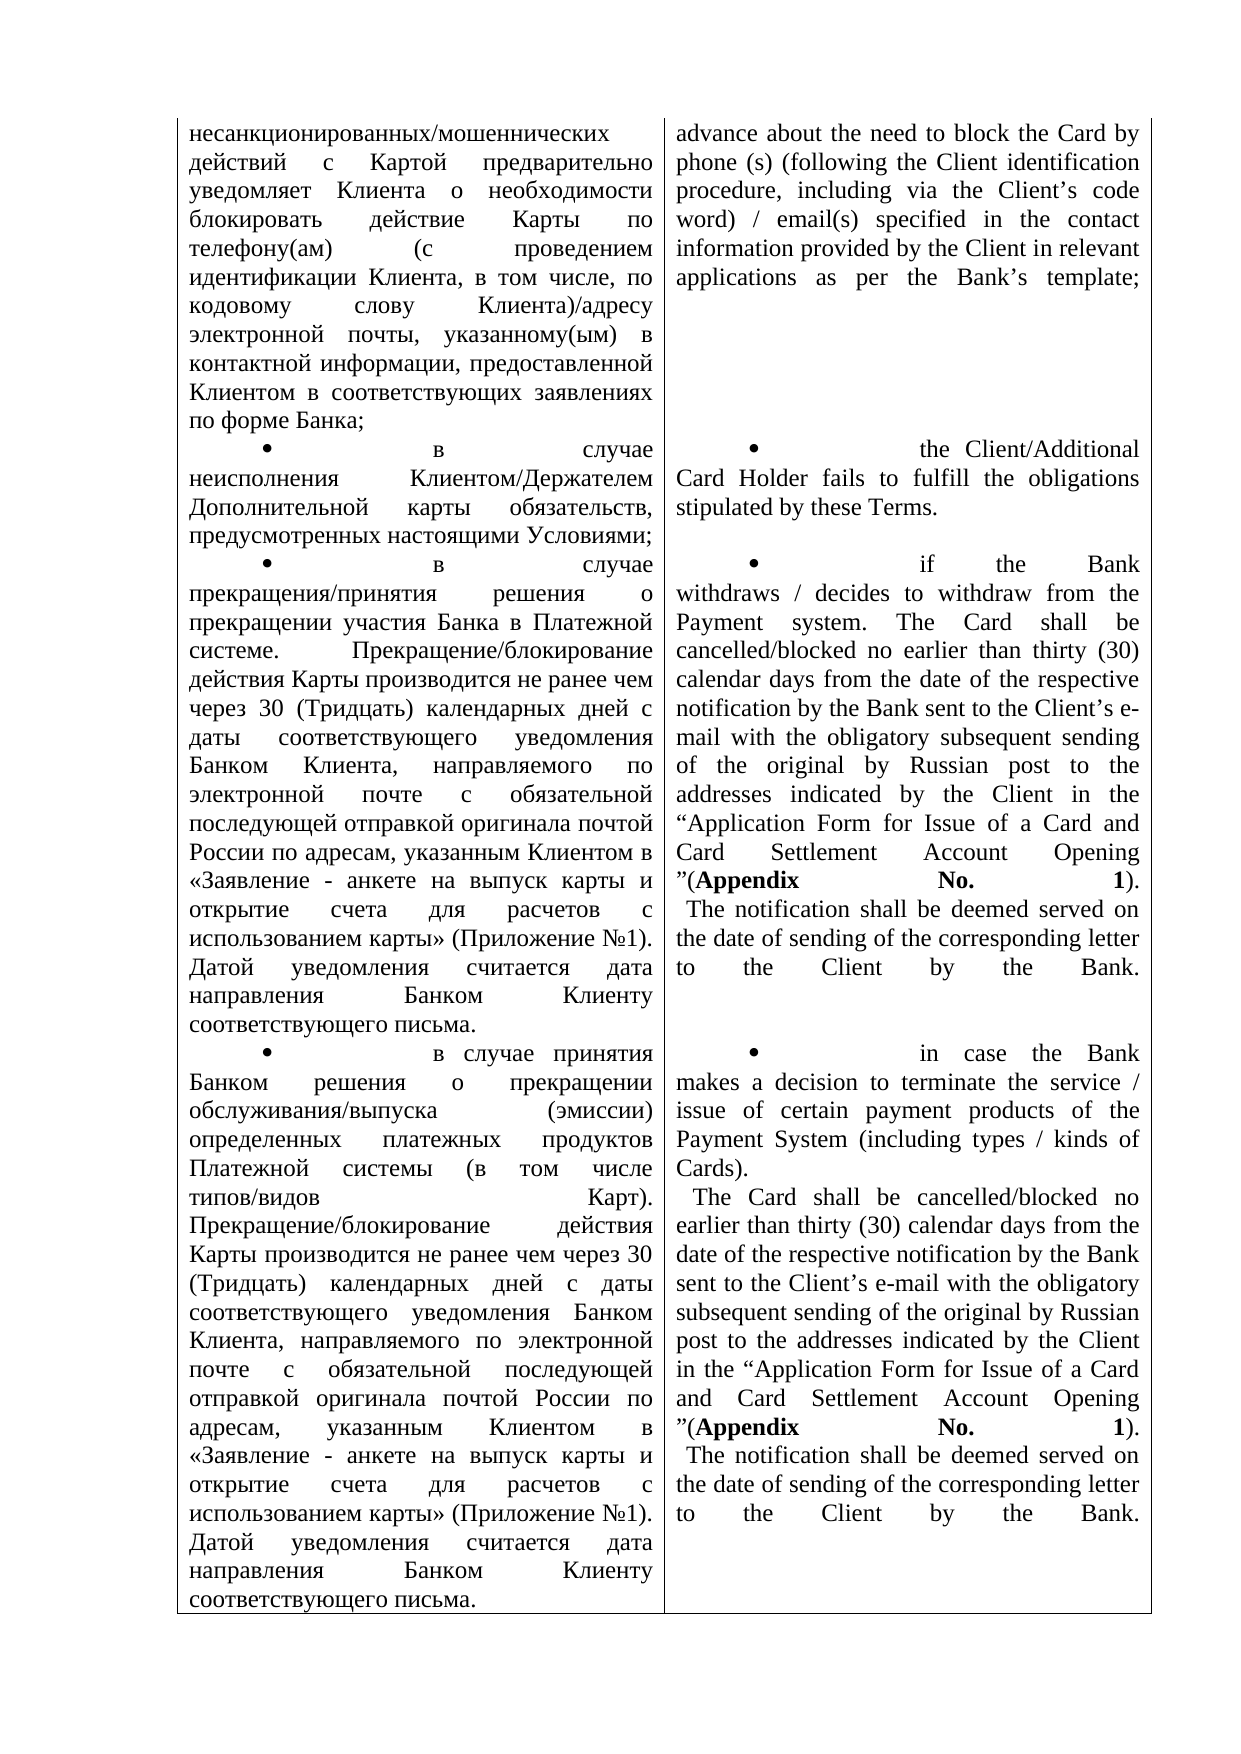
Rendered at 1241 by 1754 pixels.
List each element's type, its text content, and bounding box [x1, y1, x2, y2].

table_cell в случае принятия Банком решения о прекращении обслуживания/выпуска (эмиссии) определенных платежных продуктов Платежной системы (в том числе типов/видов Карт). Прекращение/блокирование действия Карты производится не ранее чем через 30 (Тридцать) календарных дней с даты соответствующего уведомления Банком Клиента, направляемого по электронной почте с обязательной последующей отправкой оригинала почтой России по адресам, указанным Клиентом в «Заявление - анкете на выпуск карты и открытие счета для расчетов с использованием карты» (Приложение №1). Датой уведомления считается дата направления Банком Клиенту соответствующего письма. [178, 1038, 664, 1613]
table_cell in case the Bank makes a decision to terminate the service / issue of certain payment products of the Payment System (including types / kinds of Cards). The Card shall be cancelled/blocked no earlier than thirty (30) calendar days from the date of the respective notification by the Bank sent to the Client’s e-mail with the obligatory subsequent sending of the original by Russian post to the addresses indicated by the Client in the “Application Form for Issue of a Card and Card Settlement Account Opening ”(Appendix No. 1). The notification shall be deemed served on the date of sending of the corresponding letter to the Client by the Bank. [665, 1038, 1151, 1613]
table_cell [665, 118, 1151, 434]
table_cell the Client/Additional Card Holder fails to fulfill the obligations stipulated by these Terms. [665, 434, 1151, 549]
table_cell if the Bank withdraws / decides to withdraw from the Payment system. The Card shall be cancelled/blocked no earlier than thirty (30) calendar days from the date of the respective notification by the Bank sent to the Client’s e-mail with the obligatory subsequent sending of the original by Russian post to the addresses indicated by the Client in the “Application Form for Issue of a Card and Card Settlement Account Opening ”(Appendix No. 1). The notification shall be deemed served on the date of sending of the corresponding letter to the Client by the Bank. [665, 549, 1151, 1038]
table_cell в случае прекращения/принятия решения о прекращении участия Банка в Платежной системе. Прекращение/блокирование действия Карты производится не ранее чем через 30 (Тридцать) календарных дней с даты соответствующего уведомления Банком Клиента, направляемого по электронной почте с обязательной последующей отправкой оригинала почтой России по адресам, указанным Клиентом в «Заявление - анкете на выпуск карты и открытие счета для расчетов с использованием карты» (Приложение №1). Датой уведомления считается дата направления Банком Клиенту соответствующего письма. [178, 549, 664, 1038]
table_cell в случае неисполнения Клиентом/Держателем Дополнительной карты обязательств, предусмотренных настоящими Условиями; [178, 434, 664, 549]
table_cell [178, 118, 664, 434]
